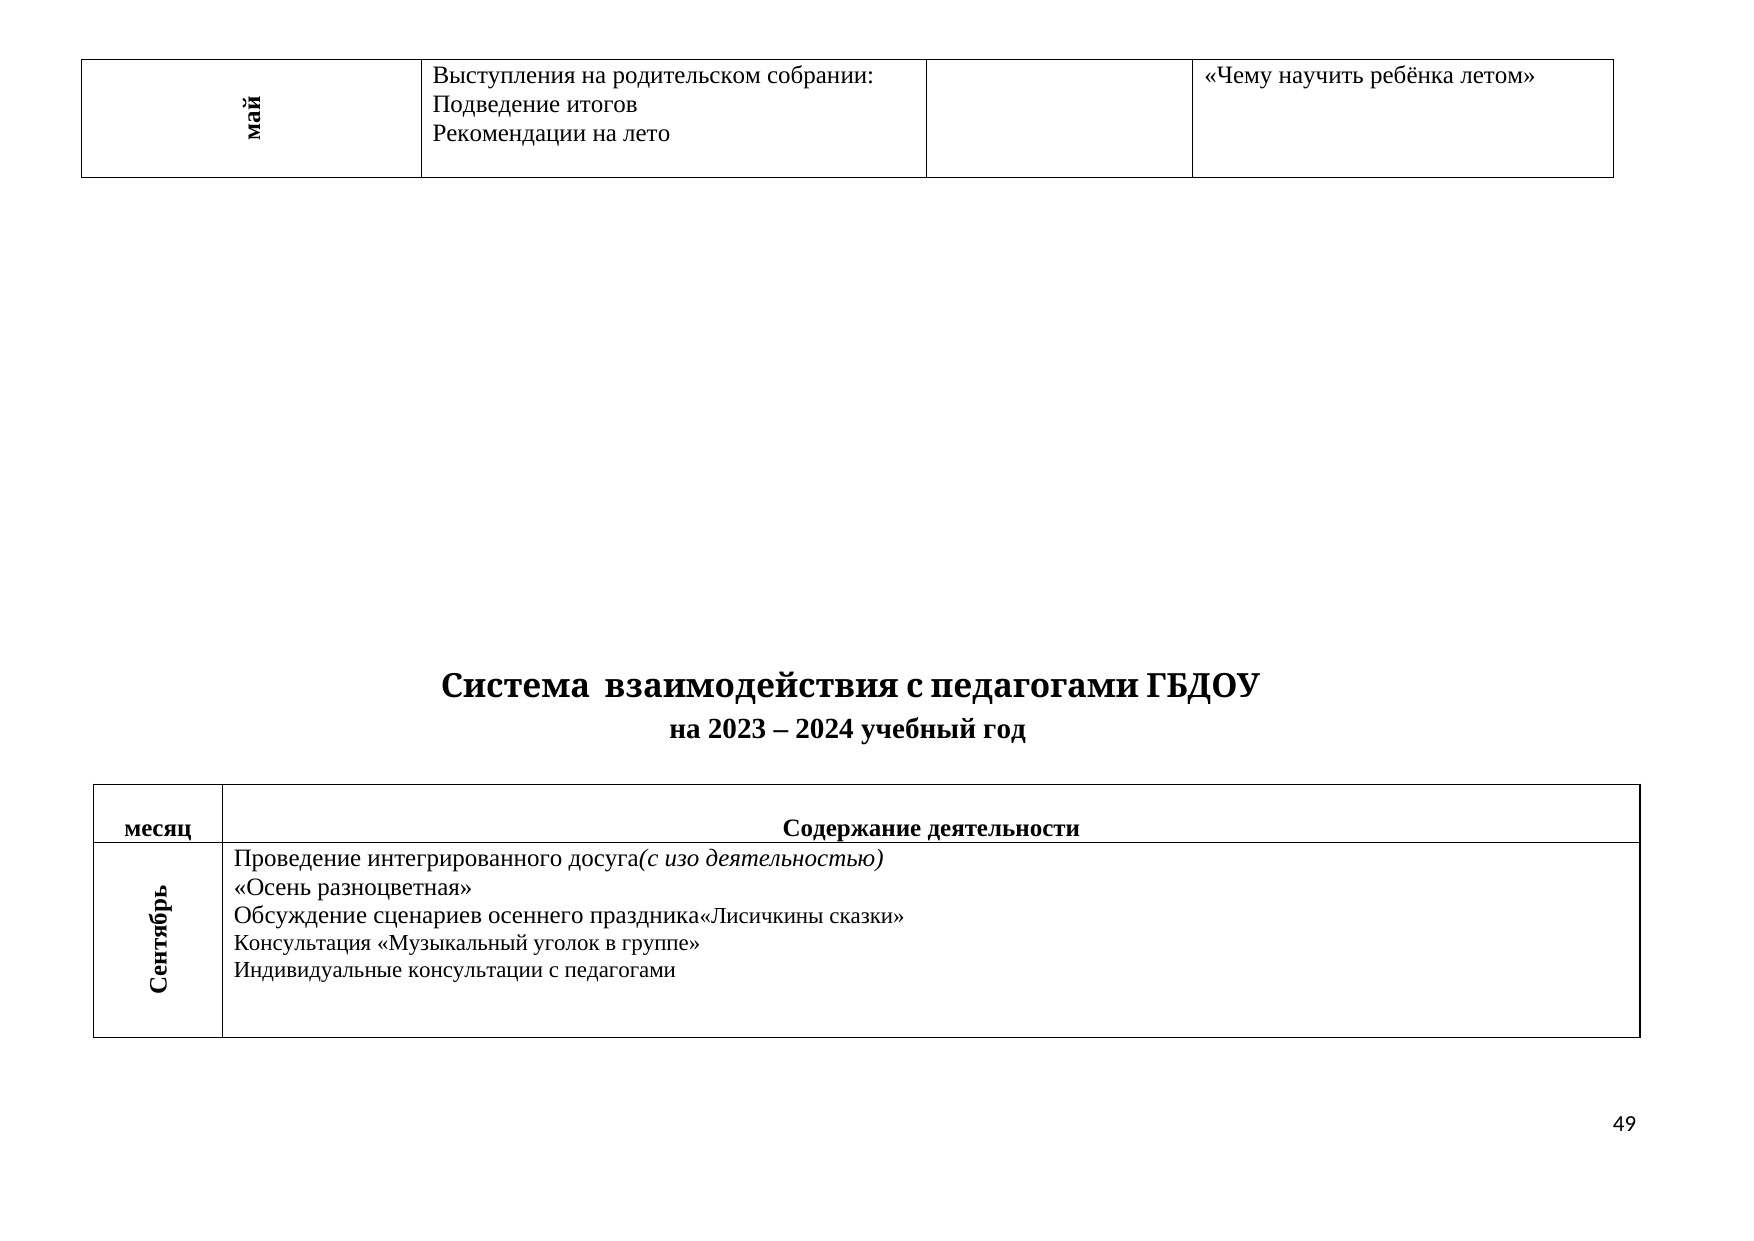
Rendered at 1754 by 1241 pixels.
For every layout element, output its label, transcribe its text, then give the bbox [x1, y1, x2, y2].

text на 2023 – 2024 учебный год [59, 712, 1636, 745]
table_cell «Чему научить ребёнка летом» [1193, 60, 1613, 177]
table_cell Сентябрь [94, 843, 222, 1037]
table_cell Выступления на родительском собрании: Подведение итогов Рекомендации на лето [422, 60, 926, 177]
table_cell Проведение интегрированного досуга(с изо деятельностью) «Осень разноцветная» Обсуждение сценариев осеннего праздника«Лисичкины сказки» Консультация «Музыкальный уголок в группе» Индивидуальные консультации с педагогами [223, 843, 1639, 1037]
table_cell [927, 60, 1192, 177]
table_header Содержание деятельности [223, 785, 1639, 842]
table_cell май [82, 60, 421, 177]
subtitle Система взаимодействия с педагогами ГБДОУ [63, 667, 1636, 705]
table_header месяц [94, 785, 222, 842]
